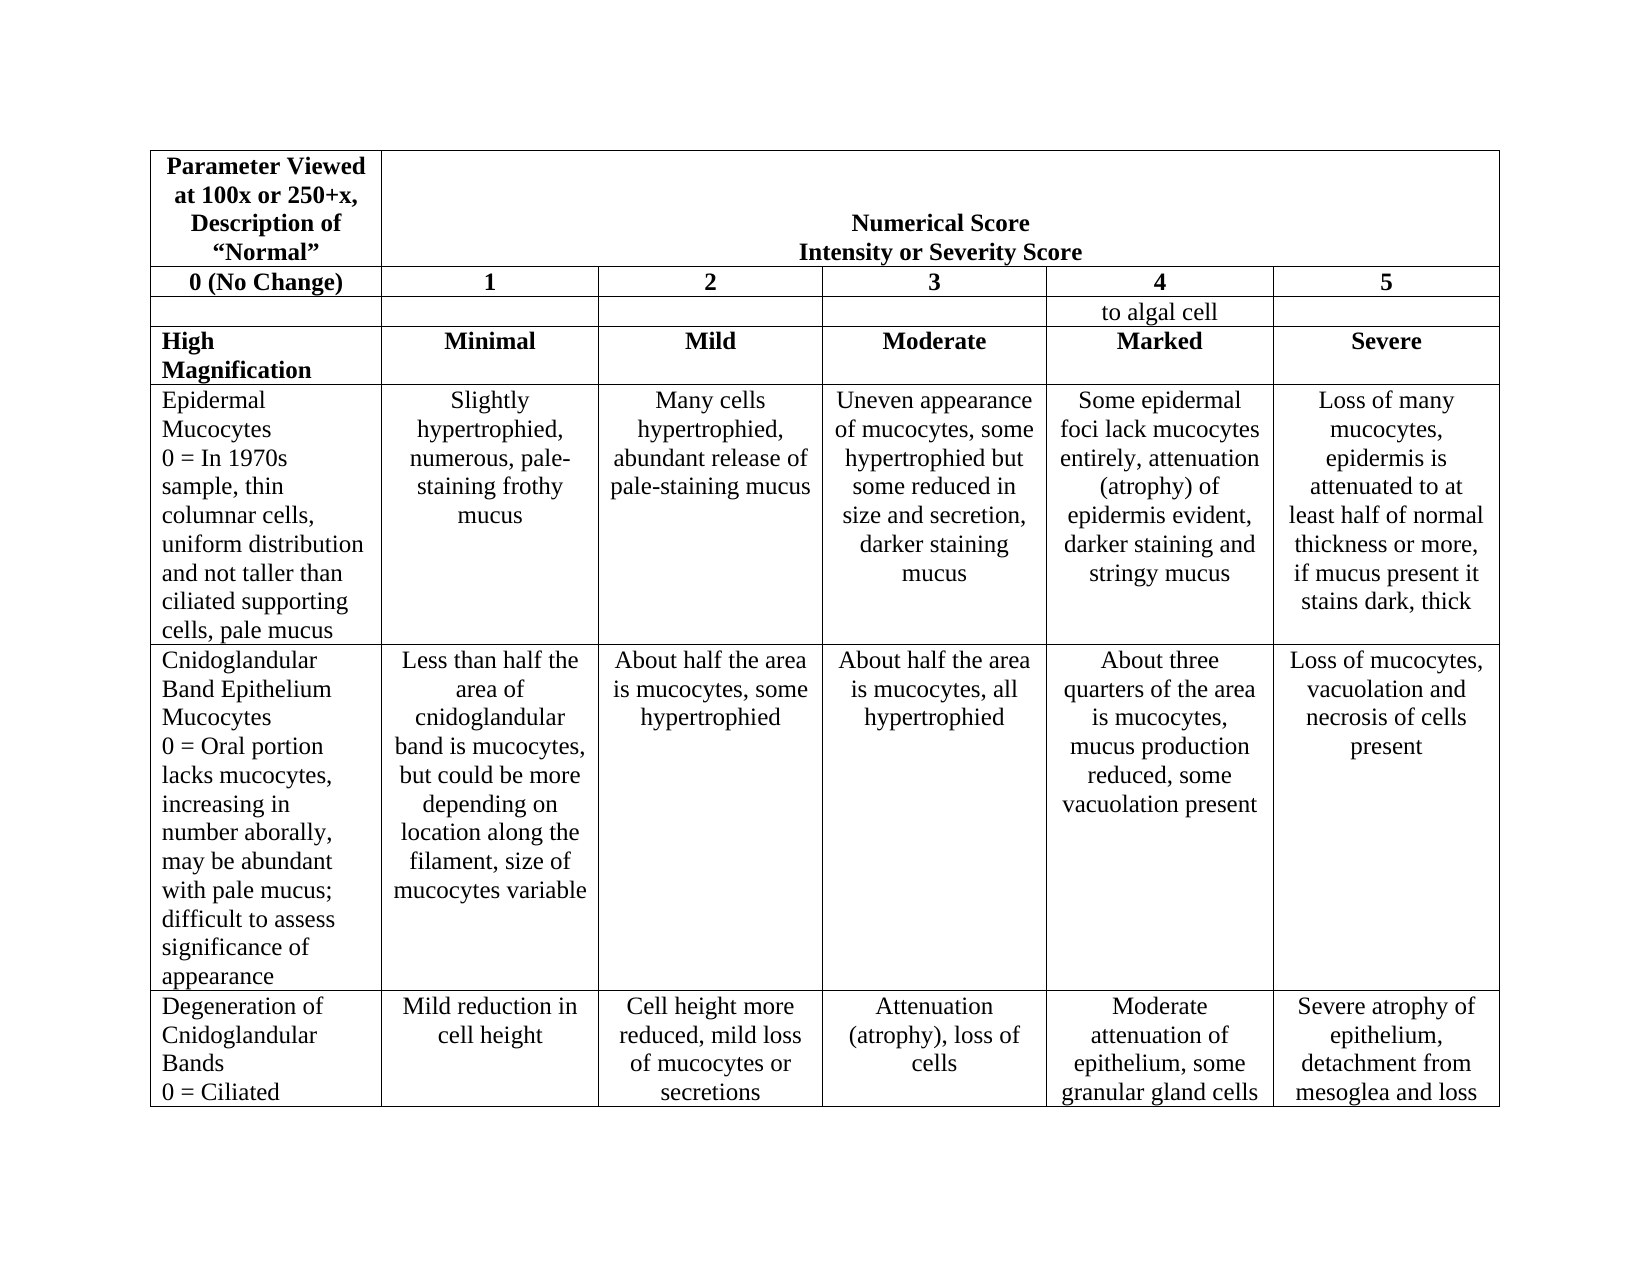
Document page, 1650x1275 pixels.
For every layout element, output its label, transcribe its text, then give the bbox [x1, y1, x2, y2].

table_cell 5 [1274, 267, 1499, 296]
table_cell About half the area is mucocytes, some hypertrophied [599, 645, 822, 990]
table_cell Minimal [382, 327, 598, 384]
table_cell Many cells hypertrophied, abundant release of pale-staining mucus [599, 385, 822, 644]
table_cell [599, 297, 822, 326]
table_cell 4 [1047, 267, 1273, 296]
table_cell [382, 297, 598, 326]
table_cell Loss of mucocytes, vacuolation and necrosis of cells present [1274, 645, 1499, 990]
table_cell Marked [1047, 327, 1273, 384]
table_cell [151, 991, 381, 1106]
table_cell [823, 297, 1046, 326]
table_cell Some epidermal foci lack mucocytes entirely, attenuation (atrophy) of epidermis evident, darker staining and stringy mucus [1047, 385, 1273, 644]
table_cell Less than half the area of cnidoglandular band is mucocytes, but could be more depending on location along the filament, size of mucocytes variable [382, 645, 598, 990]
table_cell Cnidoglandular Band Epithelium Mucocytes 0 = Oral portion lacks mucocytes, increasing in number aborally, may be abundant with pale mucus; difficult to assess significance of appearance [151, 645, 381, 990]
table_header Numerical Score Intensity or Severity Score [382, 151, 1499, 266]
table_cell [1047, 297, 1273, 326]
table_cell Uneven appearance of mucocytes, some hypertrophied but some reduced in size and secretion, darker staining mucus [823, 385, 1046, 644]
table_cell 0 (No Change) [151, 267, 381, 296]
table_cell About three quarters of the area is mucocytes, mucus production reduced, some vacuolation present [1047, 645, 1273, 990]
table_cell Attenuation (atrophy), loss of cells [823, 991, 1046, 1106]
table_cell High Magnification [151, 327, 381, 384]
table_cell Loss of many mucocytes, epidermis is attenuated to at least half of normal thickness or more, if mucus present it stains dark, thick [1274, 385, 1499, 644]
table_cell 2 [599, 267, 822, 296]
table_cell About half the area is mucocytes, all hypertrophied [823, 645, 1046, 990]
table_cell Moderate [823, 327, 1046, 384]
table_cell Severe [1274, 327, 1499, 384]
table_header Parameter Viewed at 100x or 250+x, Description of “Normal” [151, 151, 381, 266]
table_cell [1274, 991, 1499, 1106]
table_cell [1047, 991, 1273, 1106]
table_cell 3 [823, 267, 1046, 296]
table_cell Epidermal Mucocytes 0 = In 1970s sample, thin columnar cells, uniform distribution and not taller than ciliated supporting cells, pale mucus [151, 385, 381, 644]
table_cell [151, 297, 381, 326]
table_cell Mild [599, 327, 822, 384]
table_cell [599, 991, 822, 1106]
table_cell Mild reduction in cell height [382, 991, 598, 1106]
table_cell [1274, 297, 1499, 326]
table_cell 1 [382, 267, 598, 296]
table_cell Slightly hypertrophied, numerous, pale-staining frothy mucus [382, 385, 598, 644]
